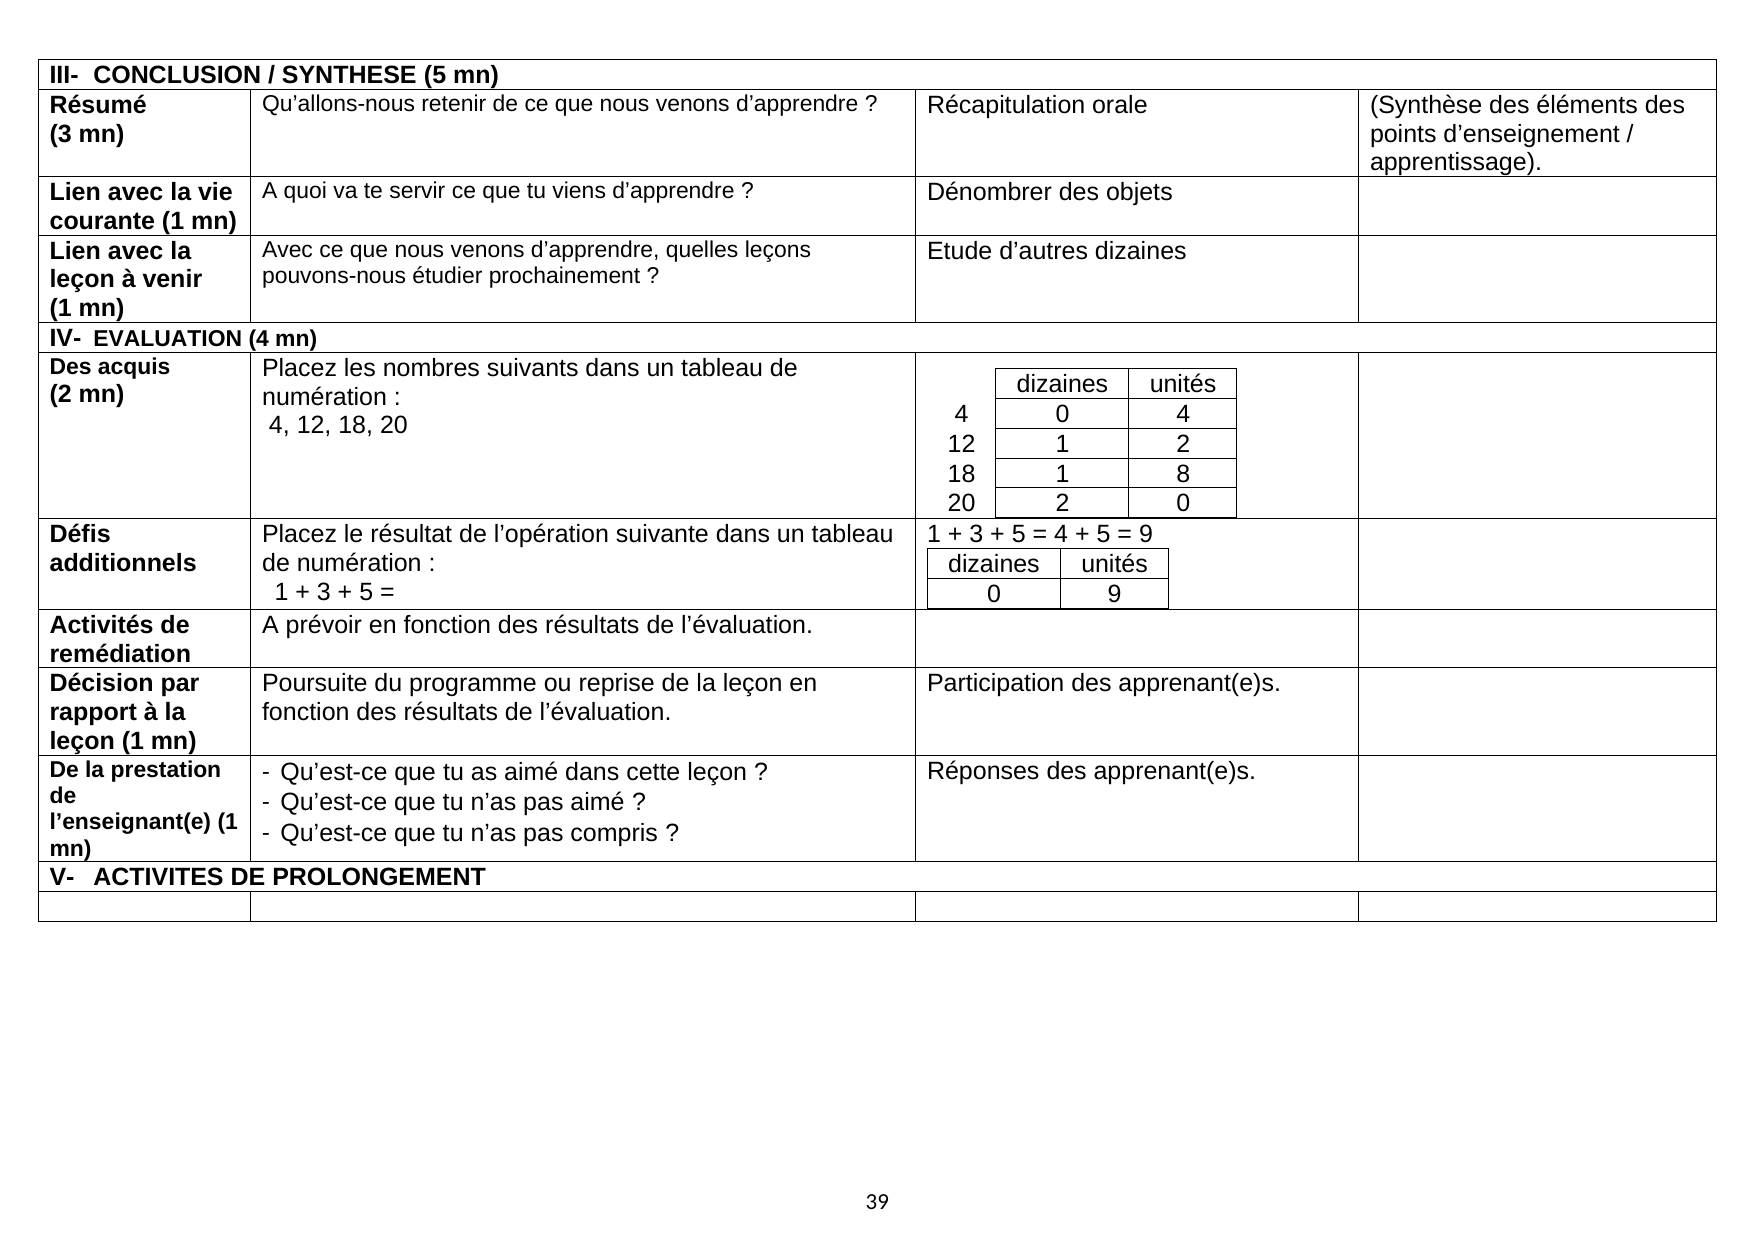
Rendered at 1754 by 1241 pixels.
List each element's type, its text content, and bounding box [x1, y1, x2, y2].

table_cell EVALUATION (4 mn) [39, 323, 1716, 352]
table_cell Placez le résultat de l’opération suivante dans un tableau de numération : 1 + 3 + 5 = [251, 519, 915, 609]
table_cell ACTIVITES DE PROLONGEMENT [39, 862, 1716, 891]
table_cell Défis additionnels [39, 519, 250, 609]
table_cell [1359, 892, 1716, 921]
table_cell Des acquis (2 mn) [39, 353, 250, 518]
table_cell Dénombrer des objets [916, 177, 1358, 235]
table_cell [1359, 236, 1716, 322]
table_cell Lien avec la leçon à venir (1 mn) [39, 236, 250, 322]
table_cell [916, 610, 1358, 667]
table_cell [251, 892, 915, 921]
table_cell Poursuite du programme ou reprise de la leçon en fonction des résultats de l’évaluation. [251, 668, 915, 754]
table_cell 1 + 3 + 5 = 4 + 5 = 9 [916, 519, 1358, 609]
table_cell (Synthèse des éléments des points d’enseignement / apprentissage). [1359, 90, 1716, 176]
table_cell [916, 353, 1358, 518]
table_cell Qu’allons-nous retenir de ce que nous venons d’apprendre ? [251, 90, 915, 176]
table_cell Décision par rapport à la leçon (1 mn) [39, 668, 250, 754]
table_cell Participation des apprenant(e)s. [916, 668, 1358, 754]
table_cell [916, 892, 1358, 921]
table_cell Etude d’autres dizaines [916, 236, 1358, 322]
table_cell Récapitulation orale [916, 90, 1358, 176]
table_cell [1359, 610, 1716, 667]
table_cell Qu’est-ce que tu as aimé dans cette leçon ? Qu’est-ce que tu n’as pas aimé ? Qu’est-ce que tu n’as pas compris ? [251, 756, 915, 861]
table_cell [1359, 353, 1716, 518]
table_cell [1359, 177, 1716, 235]
table_cell [39, 892, 250, 921]
table_cell Avec ce que nous venons d’apprendre, quelles leçons pouvons-nous étudier prochainement ? [251, 236, 915, 322]
table_cell Résumé (3 mn) [39, 90, 250, 176]
table_cell Lien avec la vie courante (1 mn) [39, 177, 250, 235]
table_cell [1359, 519, 1716, 609]
table_cell A quoi va te servir ce que tu viens d’apprendre ? [251, 177, 915, 235]
table_cell Placez les nombres suivants dans un tableau de numération : 4, 12, 18, 20 [251, 353, 915, 518]
table_cell Réponses des apprenant(e)s. [916, 756, 1358, 861]
table_cell [1359, 756, 1716, 861]
table_header CONCLUSION / SYNTHESE (5 mn) [39, 60, 1716, 89]
table_cell [1359, 668, 1716, 754]
table_cell A prévoir en fonction des résultats de l’évaluation. [251, 610, 915, 667]
table_cell Activités de remédiation [39, 610, 250, 667]
table_cell De la prestation de l’enseignant(e) (1 mn) [39, 756, 250, 861]
